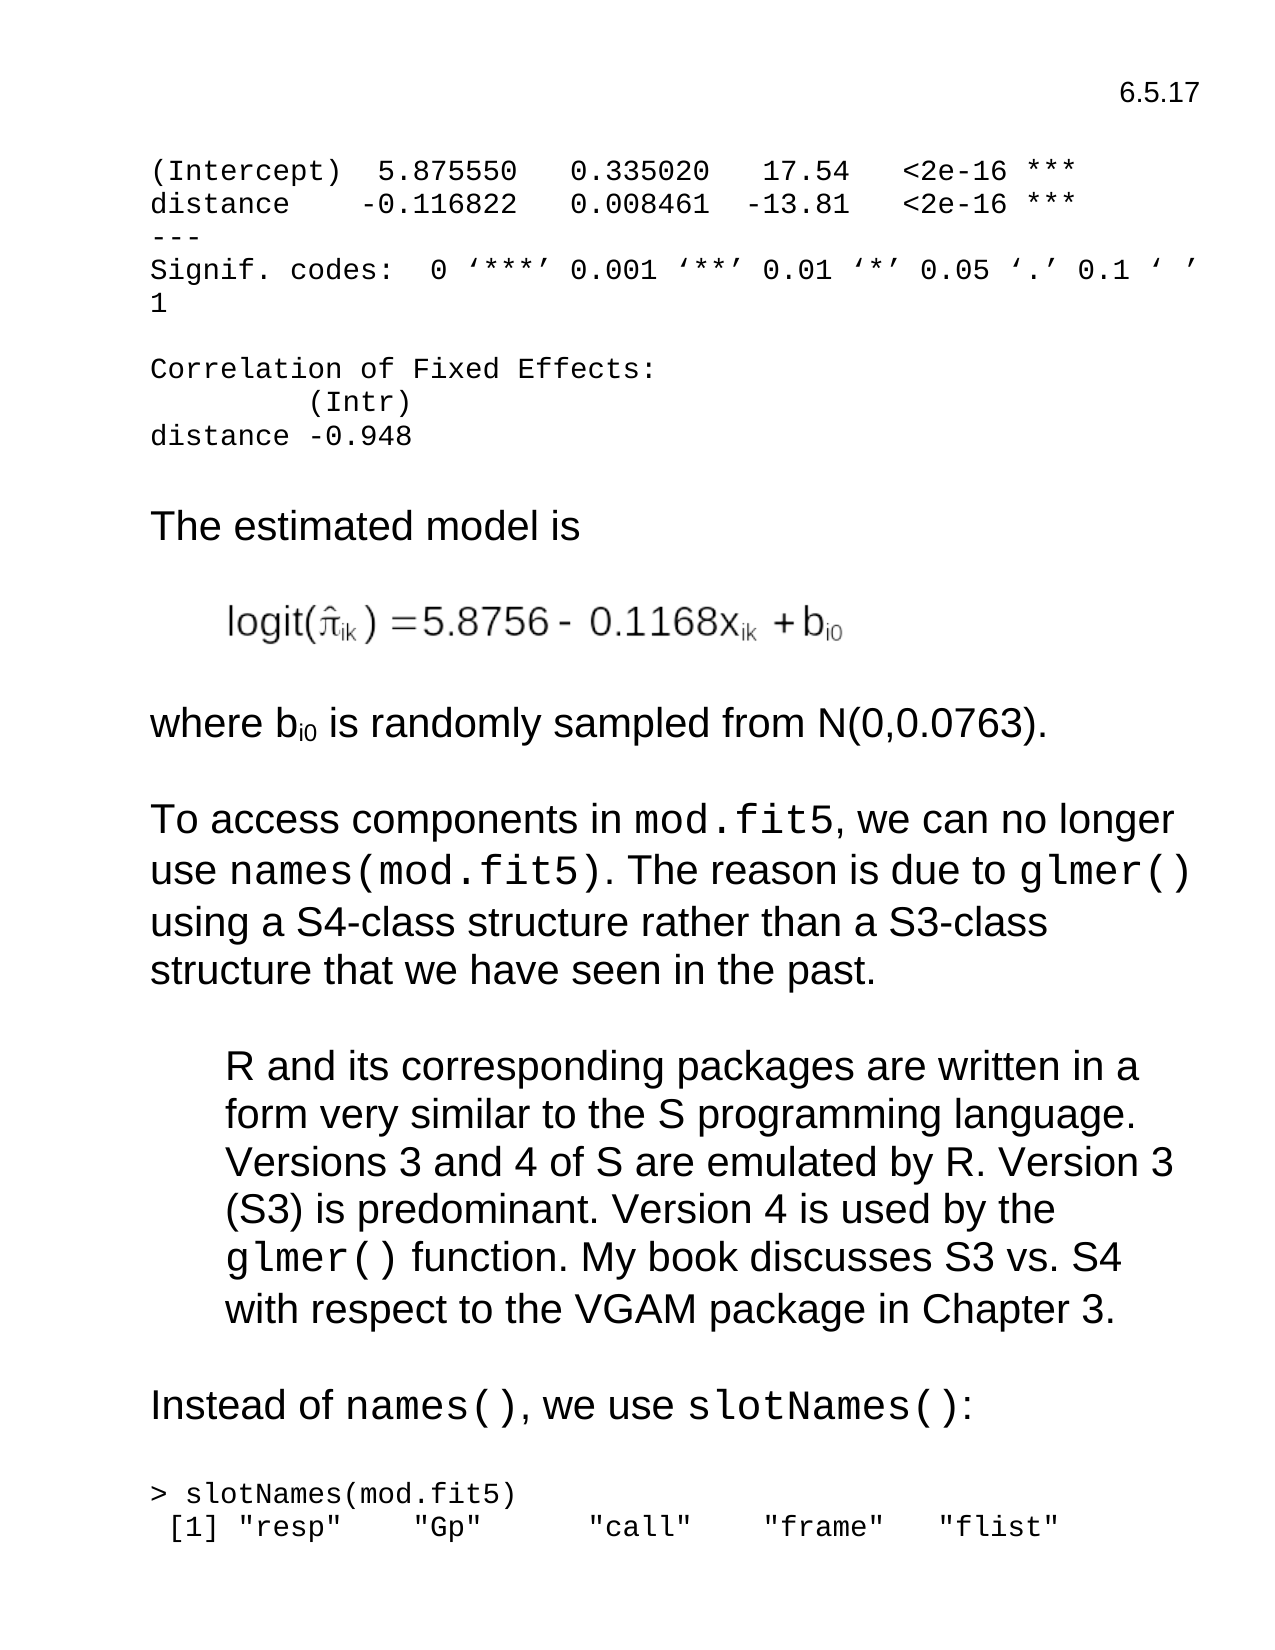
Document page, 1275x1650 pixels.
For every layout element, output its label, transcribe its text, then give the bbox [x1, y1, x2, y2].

text > slotNames(mod.fit5) [150, 1479, 1200, 1513]
text where bi0 is randomly sampled from N(0,0.0763). [150, 698, 1200, 746]
text The estimated model is [150, 502, 1200, 549]
text [1] "resp" "Gp" "call" "frame" "flist" [150, 1513, 1200, 1546]
text --- [150, 222, 1200, 256]
text distance -0.948 [150, 421, 1200, 454]
text (Intr) [150, 388, 1200, 421]
text distance -0.116822 0.008461 -13.81 <2e-16 *** [150, 189, 1200, 222]
text Signif. codes: 0 ‘***’ 0.001 ‘**’ 0.01 ‘*’ 0.05 ‘.’ 0.1 ‘ ’ 1 [150, 256, 1200, 322]
text R and its corresponding packages are written in a form very similar to the S programming language. Versions 3 and 4 of S are emulated by R. Version 3 (S3) is predominant. Version 4 is used by the glmer() function. My book discusses S3 vs. S4 with respect to the VGAM package in Chapter 3. [225, 1041, 1200, 1332]
text (Intercept) 5.875550 0.335020 17.54 <2e-16 *** [150, 156, 1200, 189]
text Correlation of Fixed Effects: [150, 354, 1200, 388]
text To access components in mod.fit5, we can no longer use names(mod.fit5). The reason is due to glmer() using a S4-class structure rather than a S3-class structure that we have seen in the past. [150, 794, 1200, 993]
text Instead of names(), we use slotNames(): [150, 1380, 1200, 1432]
